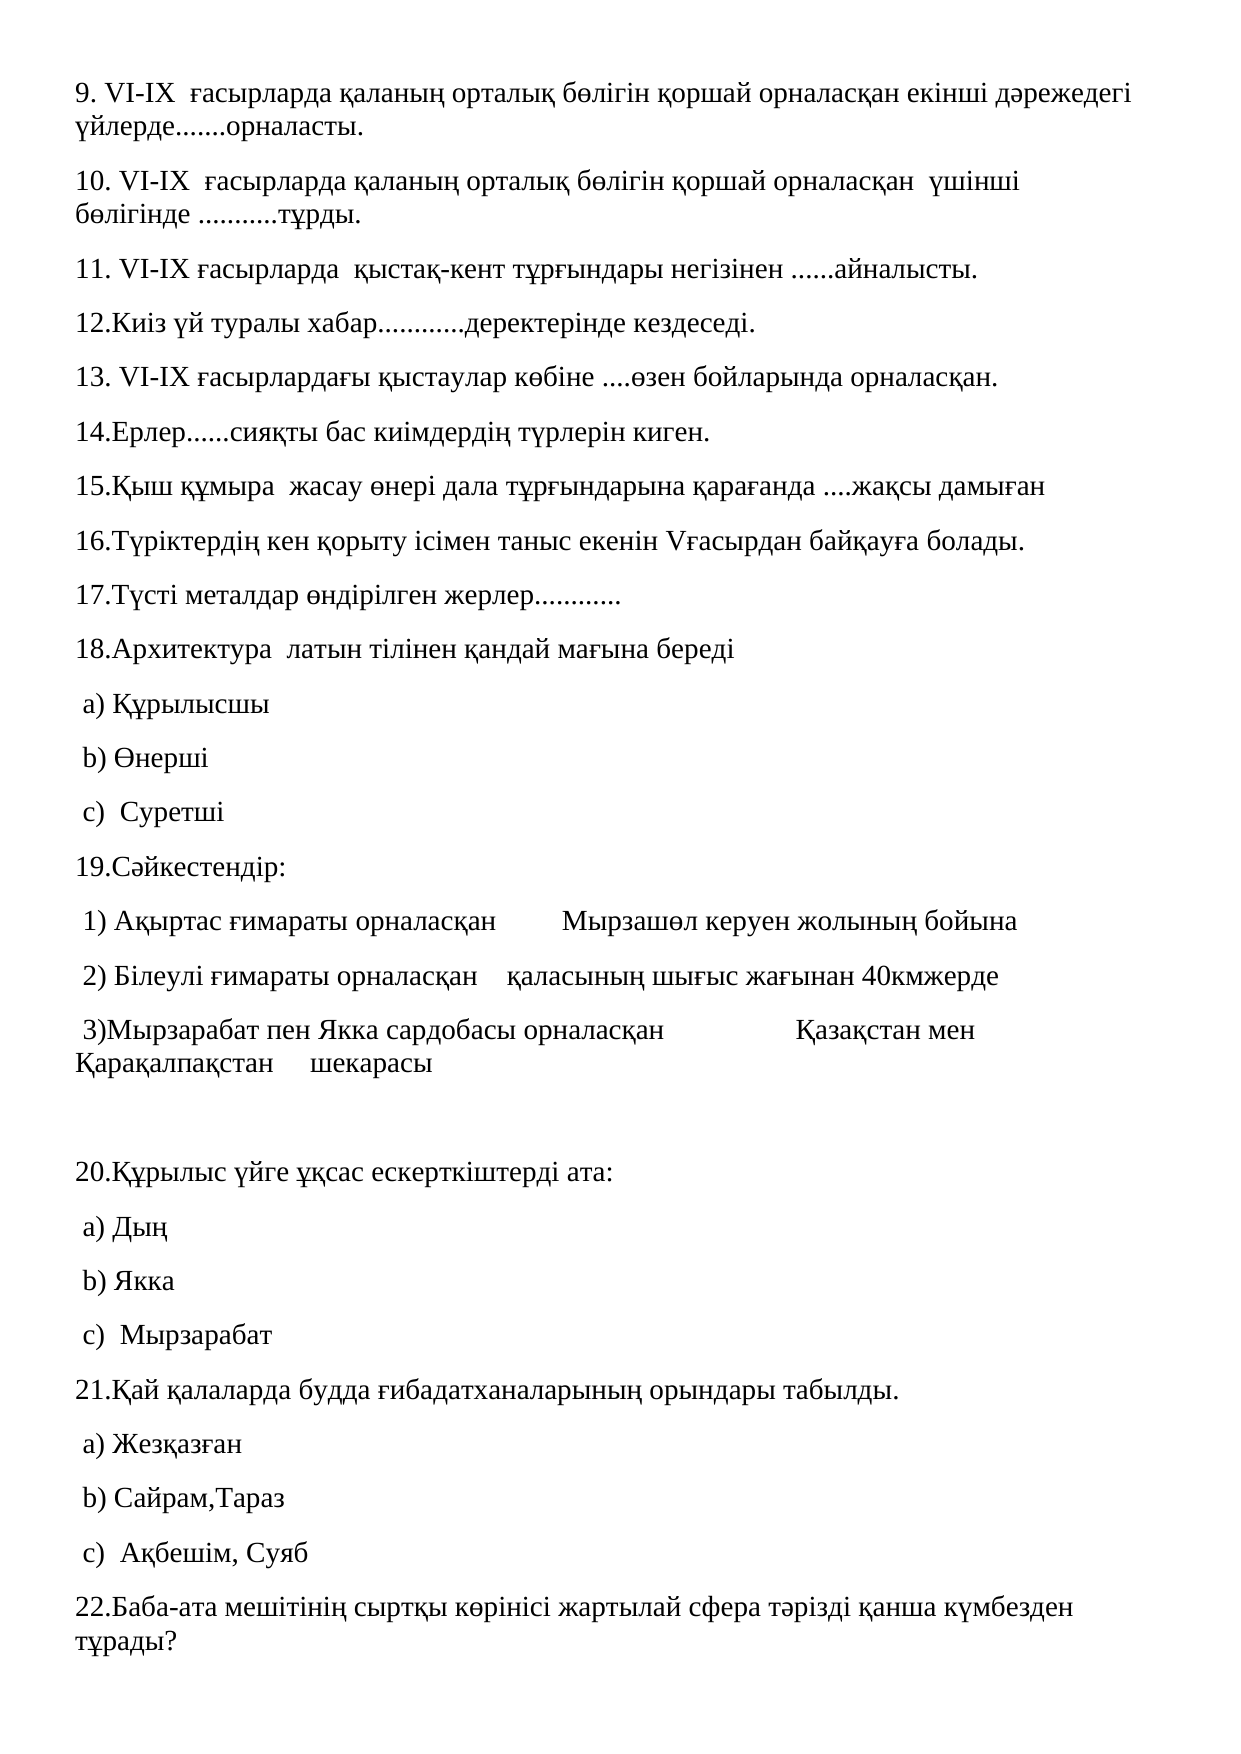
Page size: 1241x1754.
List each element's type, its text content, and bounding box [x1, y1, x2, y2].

text 20.Құрылыс үйге ұқсас ескерткіштерді ата: [75, 1154, 1165, 1188]
text 1) Ақыртас ғимараты орналасқан Мырзашөл керуен жолының бойына [75, 903, 1165, 937]
text 16.Түріктердің кен қорыту ісімен таныс екенін Vғасырдан байқауға болады. [75, 523, 1165, 556]
text 11. VI-IХ ғасырларда қыстақ-кент тұрғындары негізінен ......айналысты. [75, 251, 1165, 284]
text b) Сайрам,Тараз [75, 1481, 1165, 1514]
text 19.Сәйкестендір: [75, 849, 1165, 882]
text 3)Мырзарабат пен Якка сардобасы орналасқан Қазақстан мен Қарақалпақстан шекарасы [75, 1012, 1165, 1079]
text 10. VI-IХ ғасырларда қаланың орталық бөлігін қоршай орналасқан үшінші бөлігінде ...........тұрды. [75, 163, 1165, 230]
text 2) Білеулі ғимараты орналасқан қаласының шығыс жағынан 40кмжерде [75, 958, 1165, 991]
text а) Құрылысшы [75, 686, 1165, 719]
text с) Суретші [75, 794, 1165, 828]
text 18.Архитектура латын тілінен қандай мағына береді [75, 631, 1165, 665]
text 15.Қыш құмыра жасау өнері дала тұрғындарына қарағанда ....жақсы дамыған [75, 468, 1165, 502]
text 12.Киіз үй туралы хабар............деректерінде кездеседі. [75, 305, 1165, 339]
text 17.Түсті металдар өндірілген жерлер............ [75, 577, 1165, 611]
text 14.Ерлер......сияқты бас киімдердің түрлерін киген. [75, 414, 1165, 447]
text а) Дың [75, 1209, 1165, 1242]
text b) Якка [75, 1263, 1165, 1297]
text 9. VI-IХ ғасырларда қаланың орталық бөлігін қоршай орналасқан екінші дәрежедегі үйлерде.......орналасты. [75, 75, 1165, 142]
text с) Ақбешім, Суяб [75, 1535, 1165, 1568]
text а) Жезқазған [75, 1426, 1165, 1460]
text с) Мырзарабат [75, 1317, 1165, 1351]
text b) Өнерші [75, 740, 1165, 774]
text 21.Қай қалаларда будда ғибадатханаларының орындары табылды. [75, 1372, 1165, 1405]
text 13. VI-IХ ғасырлардағы қыстаулар көбіне ....өзен бойларында орналасқан. [75, 359, 1165, 393]
text 22.Баба-ата мешітінің сыртқы көрінісі жартылай сфера тәрізді қанша күмбезден тұрады? [75, 1589, 1165, 1656]
